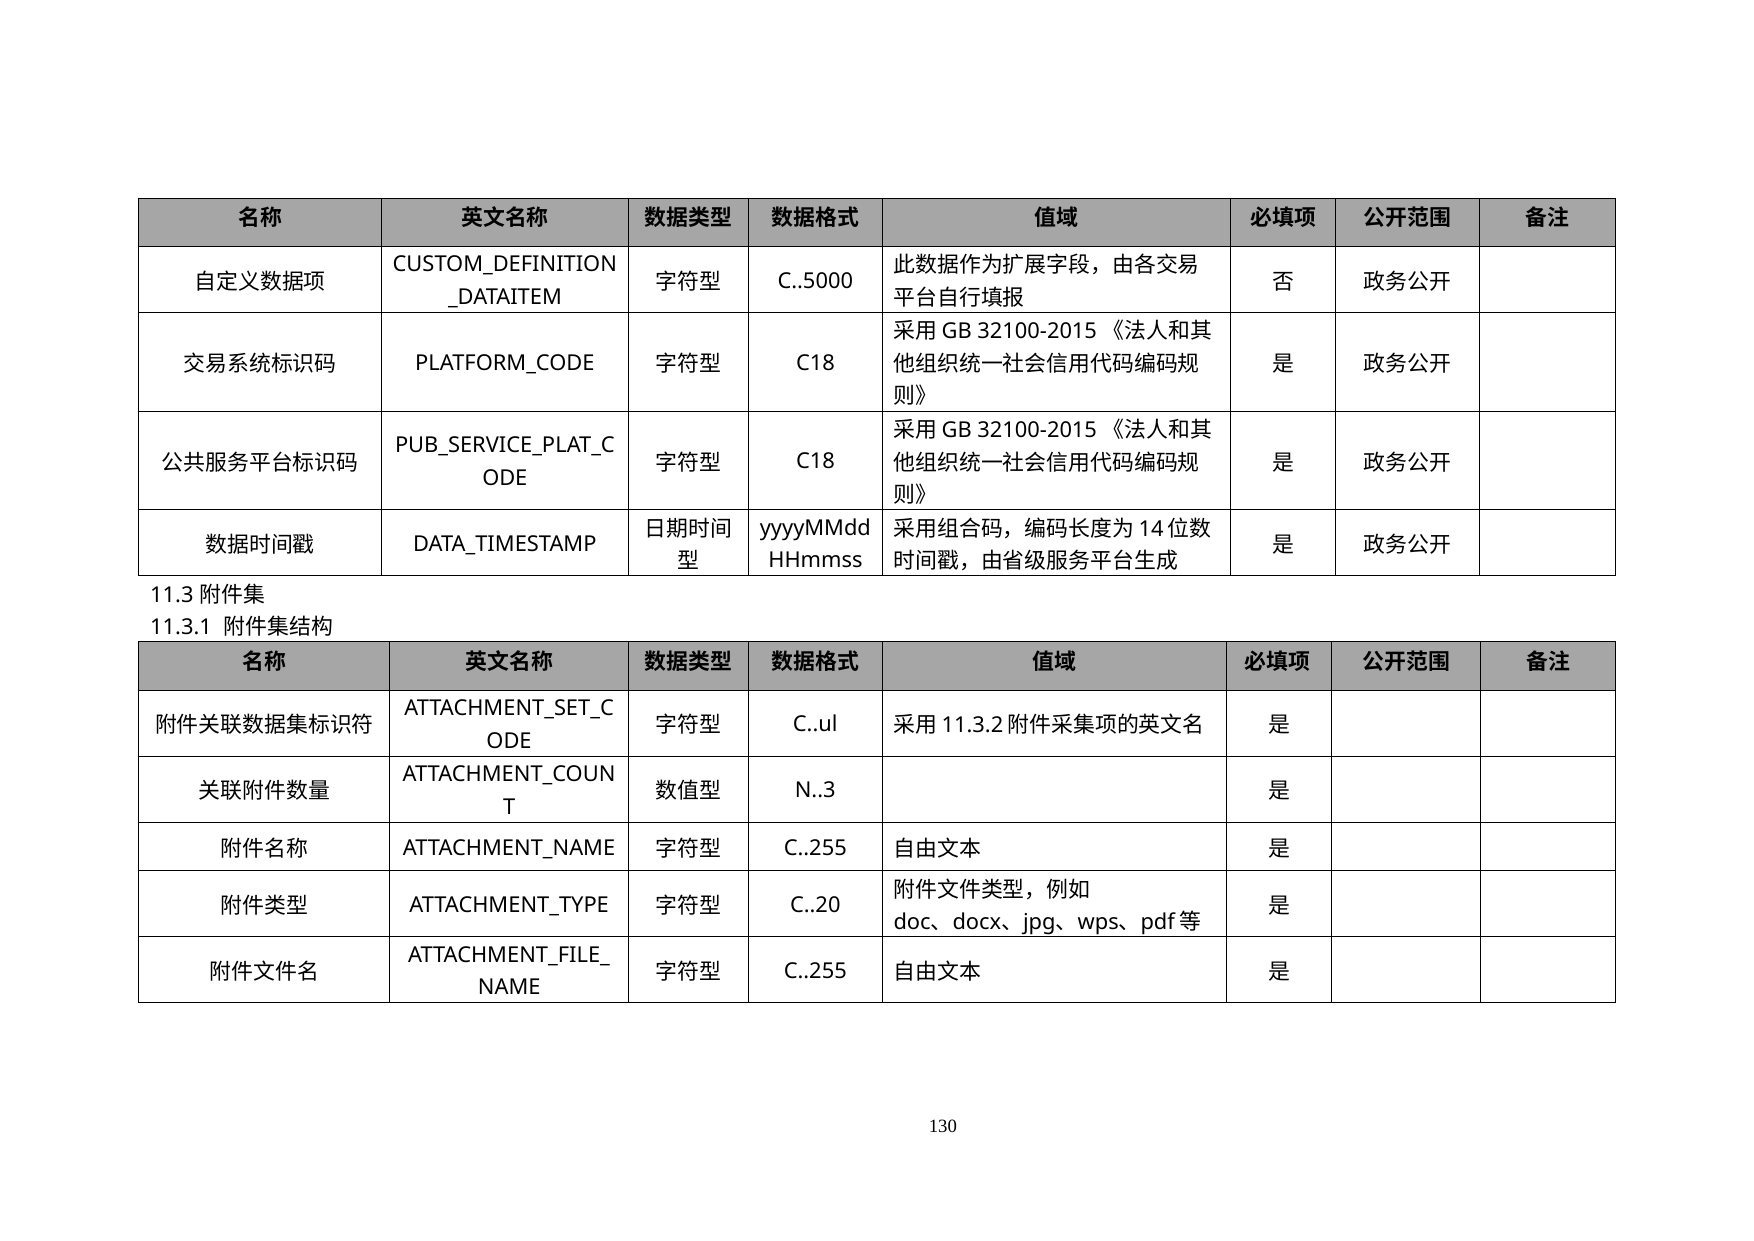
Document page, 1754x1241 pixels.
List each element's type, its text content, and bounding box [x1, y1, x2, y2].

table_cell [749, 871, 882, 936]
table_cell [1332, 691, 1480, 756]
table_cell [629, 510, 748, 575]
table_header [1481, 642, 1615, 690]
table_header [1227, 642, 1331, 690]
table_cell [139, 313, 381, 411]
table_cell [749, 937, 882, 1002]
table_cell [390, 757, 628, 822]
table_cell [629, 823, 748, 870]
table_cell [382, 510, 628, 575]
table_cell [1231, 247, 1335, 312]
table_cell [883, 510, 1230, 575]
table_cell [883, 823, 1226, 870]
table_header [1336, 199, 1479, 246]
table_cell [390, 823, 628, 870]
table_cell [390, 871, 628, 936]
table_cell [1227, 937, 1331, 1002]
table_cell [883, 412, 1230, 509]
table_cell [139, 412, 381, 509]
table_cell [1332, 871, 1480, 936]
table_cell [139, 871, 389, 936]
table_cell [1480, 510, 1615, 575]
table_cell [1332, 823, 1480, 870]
subtitle 附件集 [150, 576, 1604, 609]
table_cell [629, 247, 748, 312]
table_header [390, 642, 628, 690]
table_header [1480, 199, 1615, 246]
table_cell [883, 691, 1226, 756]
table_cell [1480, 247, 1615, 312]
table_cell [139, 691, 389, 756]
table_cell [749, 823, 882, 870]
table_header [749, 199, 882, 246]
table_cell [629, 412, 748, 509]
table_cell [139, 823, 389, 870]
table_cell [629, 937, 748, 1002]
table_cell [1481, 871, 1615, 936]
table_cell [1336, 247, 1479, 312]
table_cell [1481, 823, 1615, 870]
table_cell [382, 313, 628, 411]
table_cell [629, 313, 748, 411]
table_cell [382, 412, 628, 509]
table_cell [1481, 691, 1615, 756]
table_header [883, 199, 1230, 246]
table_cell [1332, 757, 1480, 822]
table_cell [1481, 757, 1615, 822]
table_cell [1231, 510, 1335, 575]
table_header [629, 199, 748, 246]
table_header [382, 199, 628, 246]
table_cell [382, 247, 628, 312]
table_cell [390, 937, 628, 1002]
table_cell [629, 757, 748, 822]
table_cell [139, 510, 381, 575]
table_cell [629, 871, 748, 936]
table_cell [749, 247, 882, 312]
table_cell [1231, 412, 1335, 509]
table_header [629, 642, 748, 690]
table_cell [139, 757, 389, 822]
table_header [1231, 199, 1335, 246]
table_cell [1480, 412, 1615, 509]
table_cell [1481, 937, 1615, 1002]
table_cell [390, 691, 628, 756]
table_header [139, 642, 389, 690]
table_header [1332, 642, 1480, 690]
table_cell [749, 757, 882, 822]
subtitle 附件集结构 [150, 609, 1604, 641]
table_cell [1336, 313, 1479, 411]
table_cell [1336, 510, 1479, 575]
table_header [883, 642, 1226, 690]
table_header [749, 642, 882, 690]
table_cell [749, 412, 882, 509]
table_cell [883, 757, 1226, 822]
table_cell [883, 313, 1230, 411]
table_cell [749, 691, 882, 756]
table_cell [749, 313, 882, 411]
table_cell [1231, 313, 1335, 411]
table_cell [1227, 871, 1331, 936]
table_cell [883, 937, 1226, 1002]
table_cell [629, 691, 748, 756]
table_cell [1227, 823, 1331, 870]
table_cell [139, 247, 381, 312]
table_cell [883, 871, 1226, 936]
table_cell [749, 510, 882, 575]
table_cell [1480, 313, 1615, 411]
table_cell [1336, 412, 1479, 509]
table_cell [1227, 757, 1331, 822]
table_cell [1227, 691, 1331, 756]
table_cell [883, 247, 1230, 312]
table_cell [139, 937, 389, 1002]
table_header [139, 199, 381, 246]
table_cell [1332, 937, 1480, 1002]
